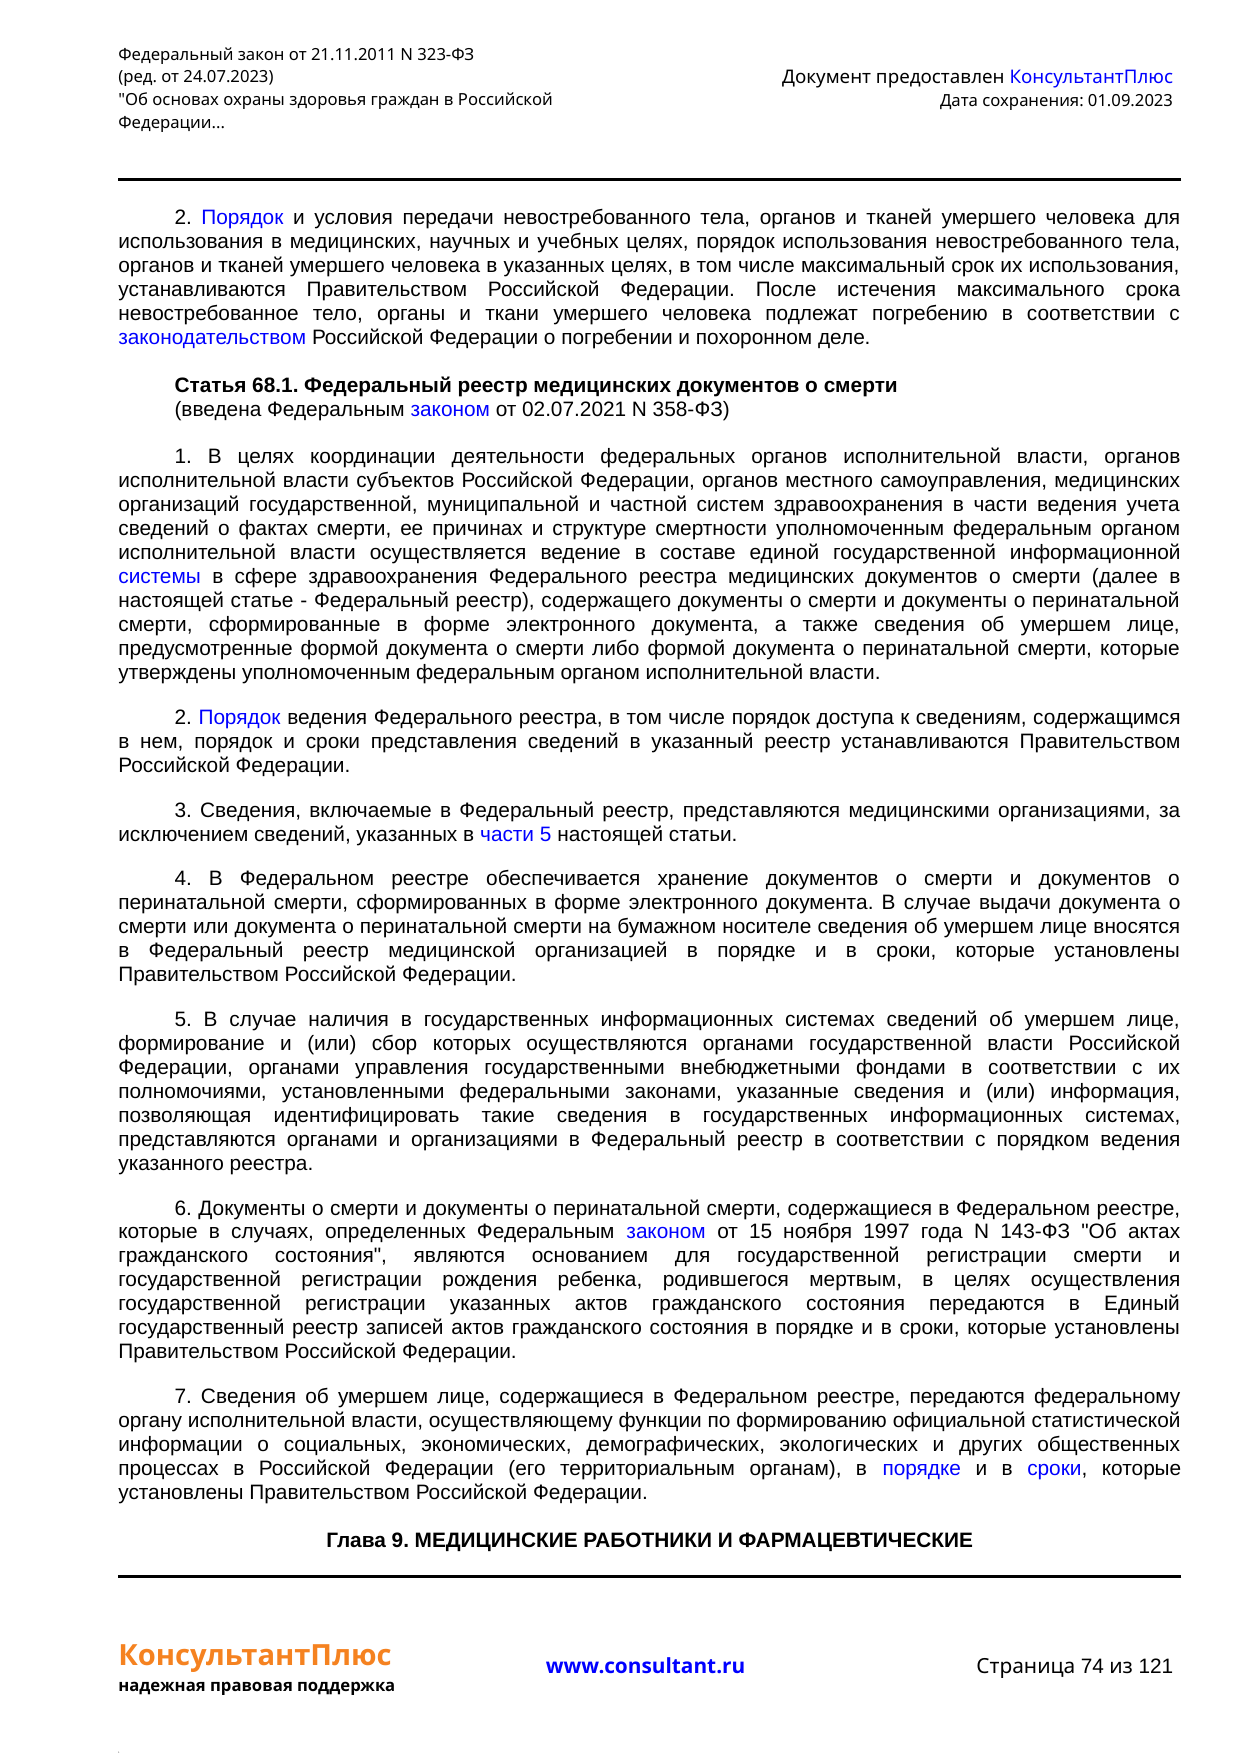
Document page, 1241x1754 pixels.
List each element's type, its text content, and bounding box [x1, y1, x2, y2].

text 2. Порядок и условия передачи невостребованного тела, органов и тканей умершего человека для использования в медицинских, научных и учебных целях, порядок использования невостребованного тела, органов и тканей умершего человека в указанных целях, в том числе максимальный срок их использования, устанавливаются Правительством Российской Федерации. После истечения максимального срока невостребованное тело, органы и ткани умершего человека подлежат погребению в соответствии с законодательством Российской Федерации о погребении и похоронном деле. [118, 205, 1181, 348]
text 1. В целях координации деятельности федеральных органов исполнительной власти, органов исполнительной власти субъектов Российской Федерации, органов местного самоуправления, медицинских организаций государственной, муниципальной и частной систем здравоохранения в части ведения учета сведений о фактах смерти, ее причинах и структуре смертности уполномоченным федеральным органом исполнительной власти осуществляется ведение в составе единой государственной информационной системы в сфере здравоохранения Федерального реестра медицинских документов о смерти (далее в настоящей статье - Федеральный реестр), содержащего документы о смерти и документы о перинатальной смерти, сформированные в форме электронного документа, а также сведения об умершем лице, предусмотренные формой документа о смерти либо формой документа о перинатальной смерти, которые утверждены уполномоченным федеральным органом исполнительной власти. [118, 444, 1181, 684]
text 4. В Федеральном реестре обеспечивается хранение документов о смерти и документов о перинатальной смерти, сформированных в форме электронного документа. В случае выдачи документа о смерти или документа о перинатальной смерти на бумажном носителе сведения об умершем лице вносятся в Федеральный реестр медицинской организацией в порядке и в сроки, которые установлены Правительством Российской Федерации. [118, 866, 1181, 986]
text 5. В случае наличия в государственных информационных системах сведений об умершем лице, формирование и (или) сбор которых осуществляются органами государственной власти Российской Федерации, органами управления государственными внебюджетными фондами в соответствии с их полномочиями, установленными федеральными законами, указанные сведения и (или) информация, позволяющая идентифицировать такие сведения в государственных информационных системах, представляются органами и организациями в Федеральный реестр в соответствии с порядком ведения указанного реестра. [118, 1007, 1181, 1174]
title Глава 9. МЕДИЦИНСКИЕ РАБОТНИКИ И ФАРМАЦЕВТИЧЕСКИЕ [118, 1528, 1181, 1552]
text 6. Документы о смерти и документы о перинатальной смерти, содержащиеся в Федеральном реестре, которые в случаях, определенных Федеральным законом от 15 ноября 1997 года N 143-ФЗ "Об актах гражданского состояния", являются основанием для государственной регистрации смерти и государственной регистрации рождения ребенка, родившегося мертвым, в целях осуществления государственной регистрации указанных актов гражданского состояния передаются в Единый государственный реестр записей актов гражданского состояния в порядке и в сроки, которые установлены Правительством Российской Федерации. [118, 1195, 1181, 1363]
text 7. Сведения об умершем лице, содержащиеся в Федеральном реестре, передаются федеральному органу исполнительной власти, осуществляющему функции по формированию официальной статистической информации о социальных, экономических, демографических, экологических и других общественных процессах в Российской Федерации (его территориальным органам), в порядке и в сроки, которые установлены Правительством Российской Федерации. [118, 1384, 1181, 1504]
text (введена Федеральным законом от 02.07.2021 N 358-ФЗ) [118, 396, 1181, 420]
text 2. Порядок ведения Федерального реестра, в том числе порядок доступа к сведениям, содержащимся в нем, порядок и сроки представления сведений в указанный реестр устанавливаются Правительством Российской Федерации. [118, 705, 1181, 777]
text 3. Сведения, включаемые в Федеральный реестр, представляются медицинскими организациями, за исключением сведений, указанных в части 5 настоящей статьи. [118, 797, 1181, 845]
title Статья 68.1. Федеральный реестр медицинских документов о смерти [118, 372, 1181, 396]
